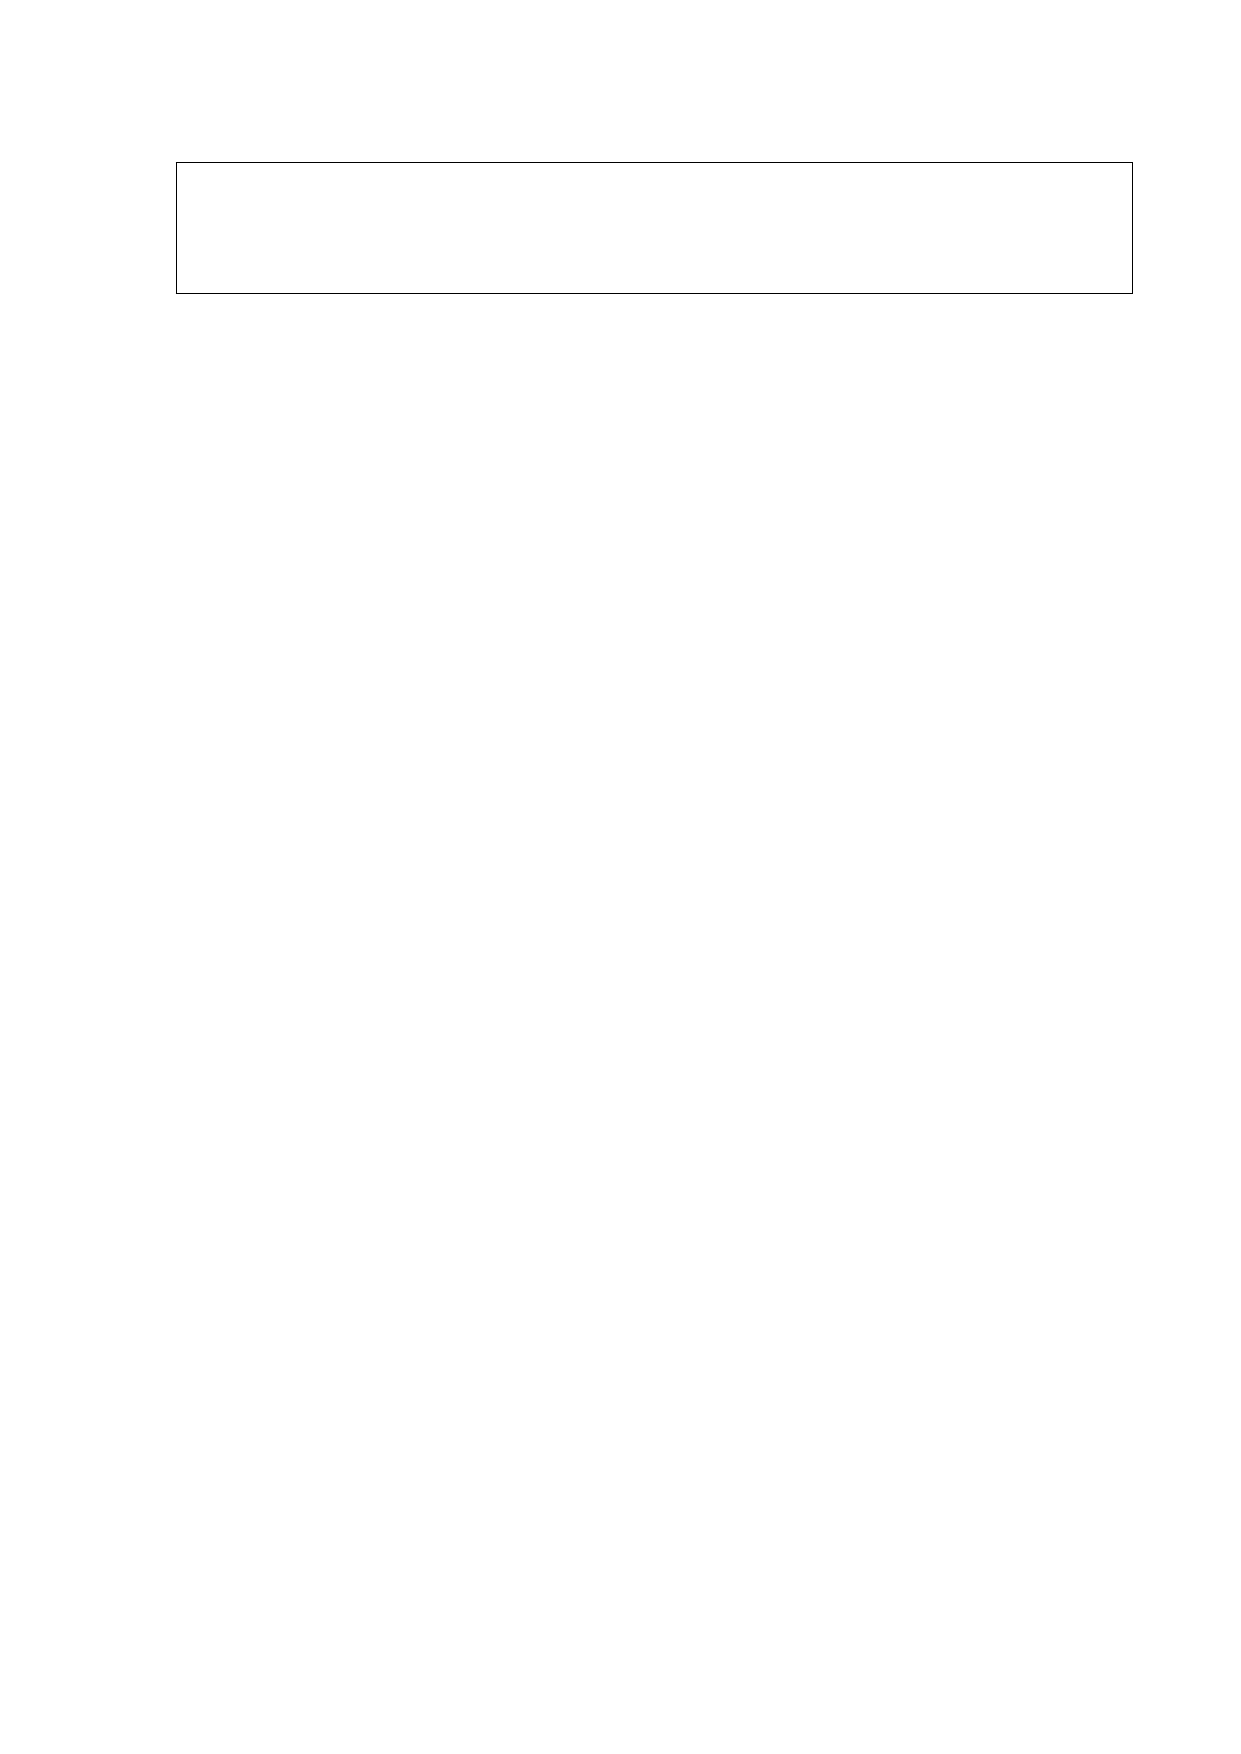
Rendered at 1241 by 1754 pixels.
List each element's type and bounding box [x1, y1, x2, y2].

table_cell [177, 163, 1132, 293]
